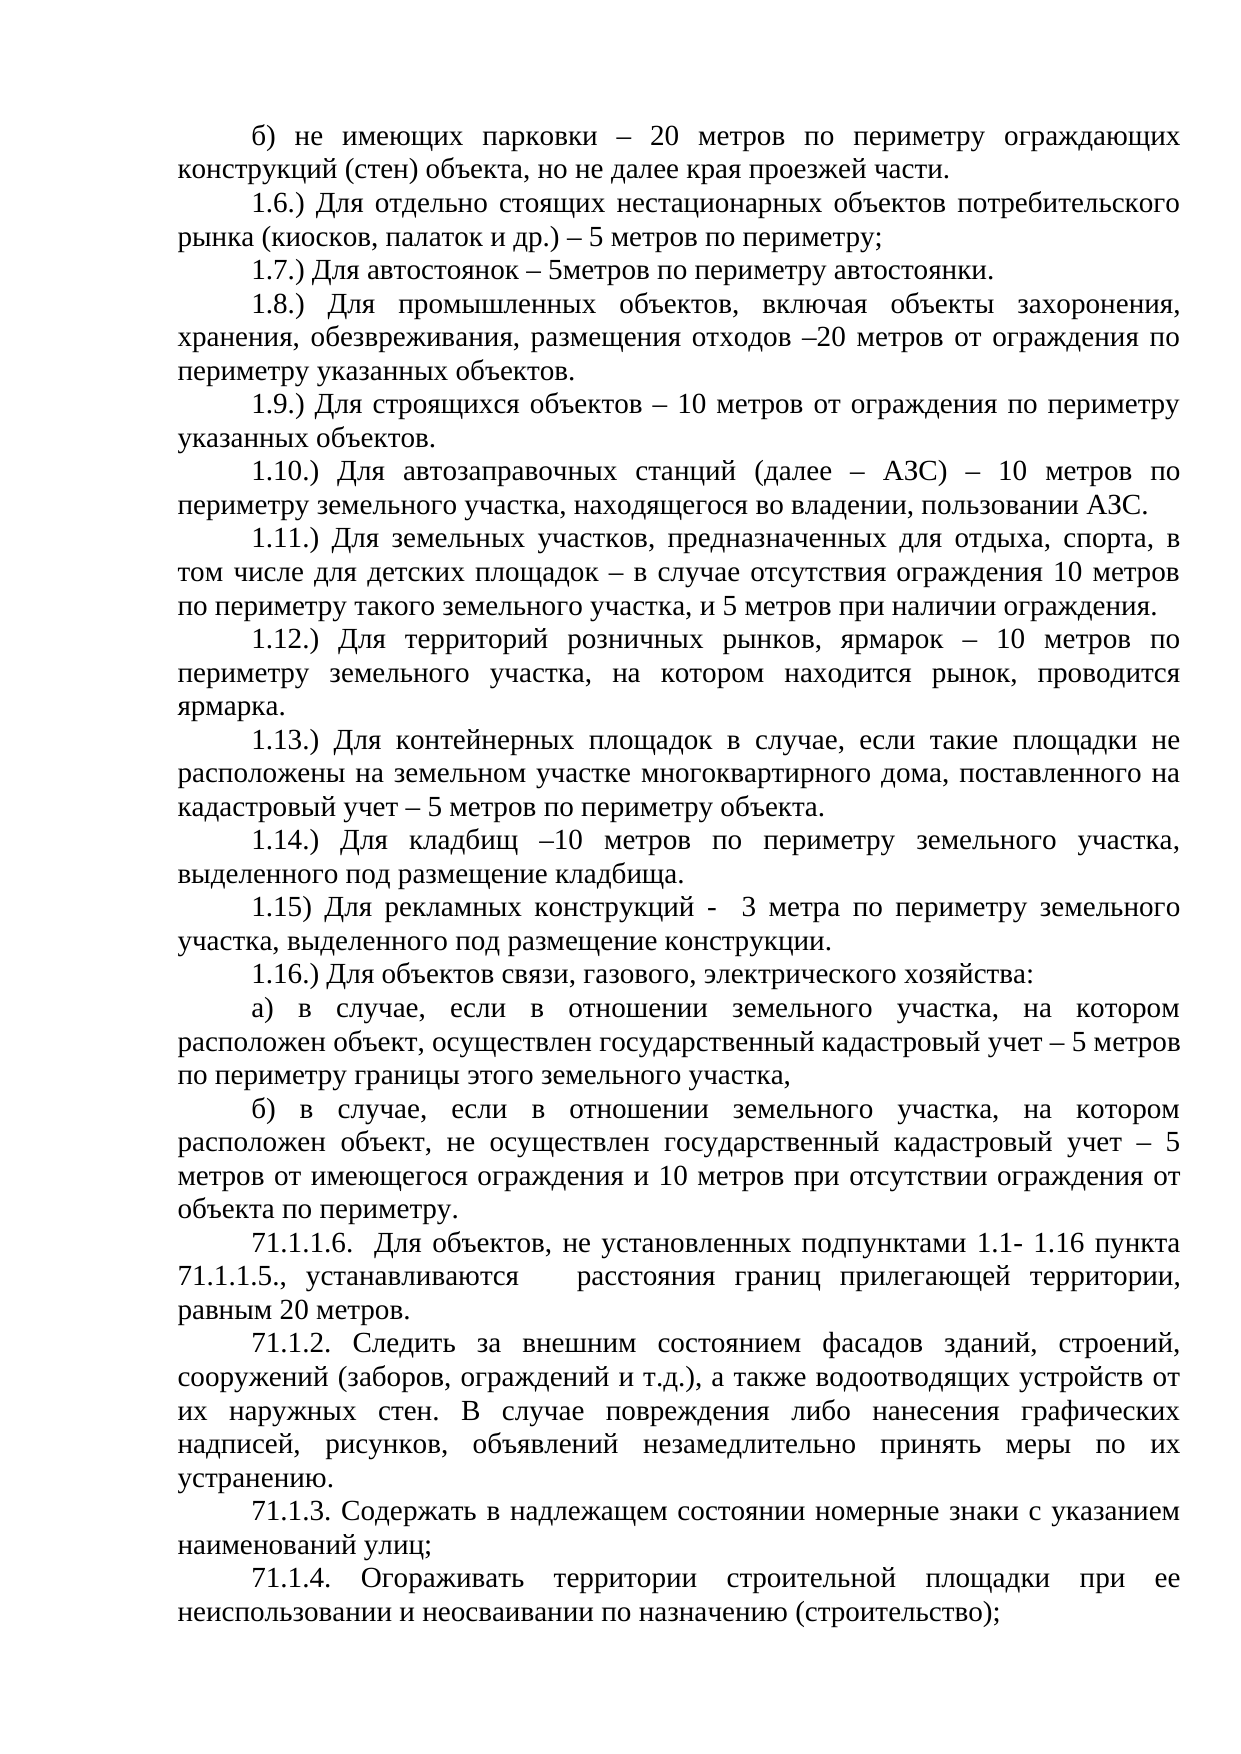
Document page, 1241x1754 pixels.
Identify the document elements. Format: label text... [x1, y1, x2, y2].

text 1.10.) Для автозаправочных станций (далее – АЗС) – 10 метров по периметру земельного участка, находящегося во владении, пользовании АЗС. [177, 453, 1181, 521]
text 71.1.3. Содержать в надлежащем состоянии номерные знаки с указанием наименований улиц; [177, 1493, 1181, 1560]
text 1.9.) Для строящихся объектов – 10 метров от ограждения по периметру указанных объектов. [177, 386, 1181, 453]
text 1.16.) Для объектов связи, газового, электрического хозяйства: [177, 957, 1181, 990]
text 71.1.1.6. Для объектов, не установленных подпунктами 1.1- 1.16 пункта 71.1.1.5., устанавливаются расстояния границ прилегающей территории, равным 20 метров. [177, 1225, 1181, 1326]
text б) в случае, если в отношении земельного участка, на котором расположен объект, не осуществлен государственный кадастровый учет – 5 метров от имеющегося ограждения и 10 метров при отсутствии ограждения от объекта по периметру. [177, 1091, 1181, 1225]
text 1.7.) Для автостоянок – 5метров по периметру автостоянки. [177, 252, 1181, 286]
text 1.14.) Для кладбищ –10 метров по периметру земельного участка, выделенного под размещение кладбища. [177, 822, 1181, 889]
text 1.11.) Для земельных участков, предназначенных для отдыха, спорта, в том числе для детских площадок – в случае отсутствия ограждения 10 метров по периметру такого земельного участка, и 5 метров при наличии ограждения. [177, 521, 1181, 621]
text 1.13.) Для контейнерных площадок в случае, если такие площадки не расположены на земельном участке многоквартирного дома, поставленного на кадастровый учет – 5 метров по периметру объекта. [177, 722, 1181, 822]
text 1.12.) Для территорий розничных рынков, ярмарок – 10 метров по периметру земельного участка, на котором находится рынок, проводится ярмарка. [177, 621, 1181, 722]
text 1.8.) Для промышленных объектов, включая объекты захоронения, хранения, обезвреживания, размещения отходов –20 метров от ограждения по периметру указанных объектов. [177, 286, 1181, 386]
text 71.1.2. Следить за внешним состоянием фасадов зданий, строений, сооружений (заборов, ограждений и т.д.), а также водоотводящих устройств от их наружных стен. В случае повреждения либо нанесения графических надписей, рисунков, объявлений незамедлительно принять меры по их устранению. [177, 1326, 1181, 1493]
text а) в случае, если в отношении земельного участка, на котором расположен объект, осуществлен государственный кадастровый учет – 5 метров по периметру границы этого земельного участка, [177, 990, 1181, 1091]
text 1.15) Для рекламных конструкций - 3 метра по периметру земельного участка, выделенного под размещение конструкции. [177, 889, 1181, 957]
text 71.1.4. Огораживать территории строительной площадки при ее неиспользовании и неосваивании по назначению (строительство); [177, 1560, 1181, 1627]
text б) не имеющих парковки – 20 метров по периметру ограждающих конструкций (стен) объекта, но не далее края проезжей части. [177, 118, 1181, 185]
text 1.6.) Для отдельно стоящих нестационарных объектов потребительского рынка (киосков, палаток и др.) – 5 метров по периметру; [177, 185, 1181, 252]
